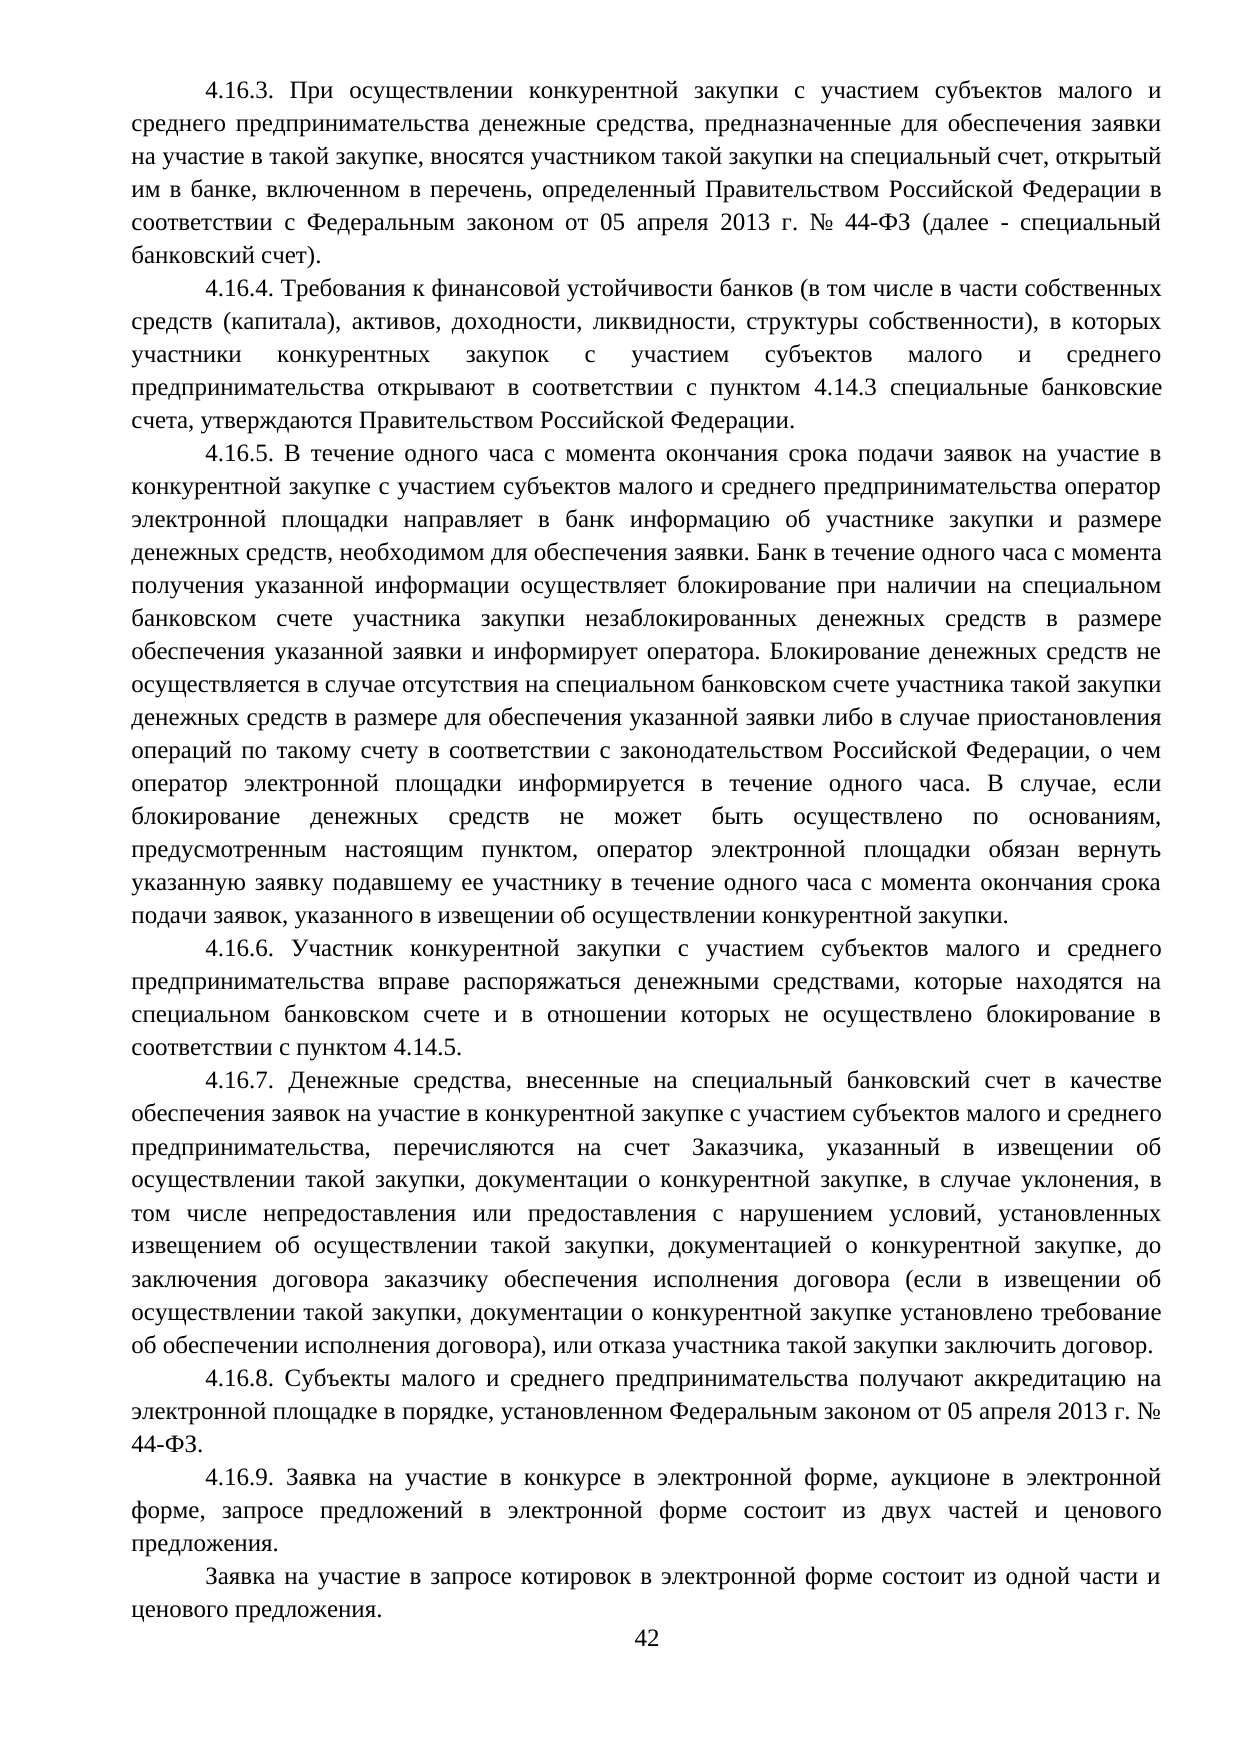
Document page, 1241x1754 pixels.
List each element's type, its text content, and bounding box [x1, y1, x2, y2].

text Заявка на участие в запросе котировок в электронной форме состоит из одной части и ценового предложения. [131, 1561, 1162, 1623]
text 4.16.8. Субъекты малого и среднего предпринимательства получают аккредитацию на электронной площадке в порядке, установленном Федеральным законом от 05 апреля 2013 г. № 44-ФЗ. [131, 1363, 1162, 1457]
text 4.16.9. Заявка на участие в конкурсе в электронной форме, аукционе в электронной форме, запросе предложений в электронной форме состоит из двух частей и ценового предложения. [131, 1462, 1162, 1557]
text 4.16.4. Требования к финансовой устойчивости банков (в том числе в части собственных средств (капитала), активов, доходности, ликвидности, структуры собственности), в которых участники конкурентных закупок с участием субъектов малого и среднего предпринимательства открывают в соответствии с пунктом 4.14.3 специальные банковские счета, утверждаются Правительством Российской Федерации. [131, 273, 1162, 434]
text 4.16.5. В течение одного часа с момента окончания срока подачи заявок на участие в конкурентной закупке с участием субъектов малого и среднего предпринимательства оператор электронной площадки направляет в банк информацию об участнике закупки и размере денежных средств, необходимом для обеспечения заявки. Банк в течение одного часа с момента получения указанной информации осуществляет блокирование при наличии на специальном банковском счете участника закупки незаблокированных денежных средств в размере обеспечения указанной заявки и информирует оператора. Блокирование денежных средств не осуществляется в случае отсутствия на специальном банковском счете участника такой закупки денежных средств в размере для обеспечения указанной заявки либо в случае приостановления операций по такому счету в соответствии с законодательством Российской Федерации, о чем оператор электронной площадки информируется в течение одного часа. В случае, если блокирование денежных средств не может быть осуществлено по основаниям, предусмотренным настоящим пунктом, оператор электронной площадки обязан вернуть указанную заявку подавшему ее участнику в течение одного часа с момента окончания срока подачи заявок, указанного в извещении об осуществлении конкурентной закупки. [131, 438, 1162, 929]
text 4.16.7. Денежные средства, внесенные на специальный банковский счет в качестве обеспечения заявок на участие в конкурентной закупке с участием субъектов малого и среднего предпринимательства, перечисляются на счет Заказчика, указанный в извещении об осуществлении такой закупки, документации о конкурентной закупке, в случае уклонения, в том числе непредоставления или предоставления с нарушением условий, установленных извещением об осуществлении такой закупки, документацией о конкурентной закупке, до заключения договора заказчику обеспечения исполнения договора (если в извещении об осуществлении такой закупки, документации о конкурентной закупке установлено требование об обеспечении исполнения договора), или отказа участника такой закупки заключить договор. [131, 1066, 1162, 1358]
text 4.16.3. При осуществлении конкурентной закупки с участием субъектов малого и среднего предпринимательства денежные средства, предназначенные для обеспечения заявки на участие в такой закупке, вносятся участником такой закупки на специальный счет, открытый им в банке, включенном в перечень, определенный Правительством Российской Федерации в соответствии с Федеральным законом от 05 апреля 2013 г. № 44-ФЗ (далее - специальный банковский счет). [131, 75, 1162, 269]
text 4.16.6. Участник конкурентной закупки с участием субъектов малого и среднего предпринимательства вправе распоряжаться денежными средствами, которые находятся на специальном банковском счете и в отношении которых не осуществлено блокирование в соответствии с пунктом 4.14.5. [131, 933, 1162, 1061]
